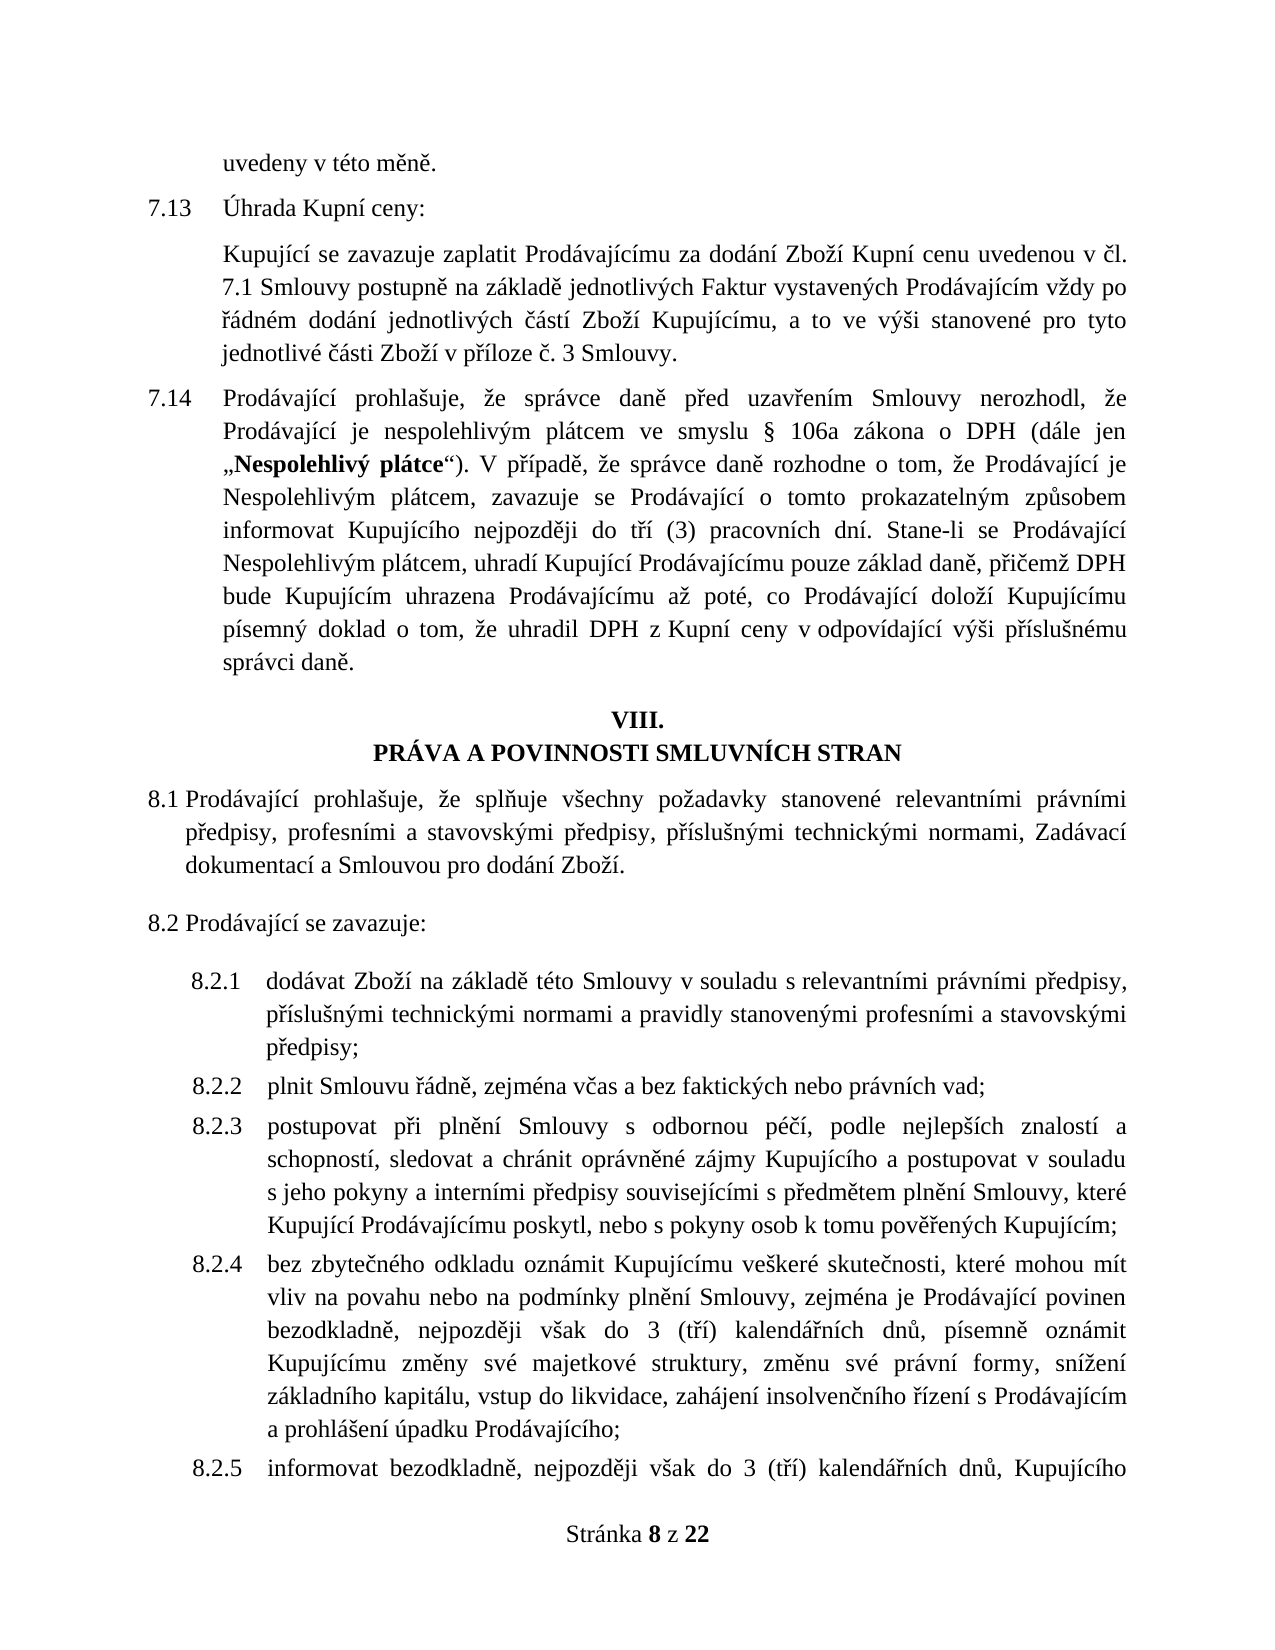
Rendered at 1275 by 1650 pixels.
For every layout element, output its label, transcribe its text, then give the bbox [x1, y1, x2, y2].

list bez zbytečného odkladu oznámit Kupujícímu veškeré skutečnosti, které mohou mít vliv na povahu nebo na podmínky plnění Smlouvy, zejména je Prodávající povinen bezodkladně, nejpozději však do 3 (tří) kalendářních dnů, písemně oznámit Kupujícímu změny své majetkové struktury, změnu své právní formy, snížení základního kapitálu, vstup do likvidace, zahájení insolvenčního řízení s Prodávajícím a prohlášení úpadku Prodávajícího; [192, 1249, 1127, 1443]
list Prodávající prohlašuje, že splňuje všechny požadavky stanovené relevantními právními předpisy, profesními a stavovskými předpisy, příslušnými technickými normami, Zadávací dokumentací a Smlouvou pro dodání Zboží. [148, 784, 1127, 879]
list Úhrada Kupní ceny: [148, 193, 1127, 222]
text Kupující se zavazuje zaplatit Prodávajícímu za dodání Zboží Kupní cenu uvedenou v čl. 7.1 Smlouvy postupně na základě jednotlivých Faktur vystavených Prodávajícím vždy po řádném dodání jednotlivých částí Zboží Kupujícímu, a to ve výši stanovené pro tyto jednotlivé části Zboží v příloze č. 3 Smlouvy. [222, 239, 1127, 367]
text PRÁVA A POVINNOSTI SMLUVNÍCH STRAN [148, 738, 1127, 767]
list postupovat při plnění Smlouvy s odbornou péčí, podle nejlepších znalostí a schopností, sledovat a chránit oprávněné zájmy Kupujícího a postupovat v souladu s jeho pokyny a interními předpisy souvisejícími s předmětem plnění Smlouvy, které Kupující Prodávajícímu poskytl, nebo s pokyny osob k tomu pověřených Kupujícím; [192, 1111, 1127, 1238]
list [148, 148, 1127, 176]
list dodávat Zboží na základě této Smlouvy v souladu s relevantními právními předpisy, příslušnými technickými normami a pravidly stanovenými profesními a stavovskými předpisy; [191, 966, 1127, 1061]
list plnit Smlouvu řádně, zejména včas a bez faktických nebo právních vad; [192, 1071, 1127, 1100]
list Prodávající se zavazuje: [148, 908, 1127, 937]
list Prodávající prohlašuje, že správce daně před uzavřením Smlouvy nerozhodl, že Prodávající je nespolehlivým plátcem ve smyslu § 106a zákona o DPH (dále jen „Nespolehlivý plátce“). V případě, že správce daně rozhodne o tom, že Prodávající je Nespolehlivým plátcem, zavazuje se Prodávající o tomto prokazatelným způsobem informovat Kupujícího nejpozději do tří (3) pracovních dní. Stane-li se Prodávající Nespolehlivým plátcem, uhradí Kupující Prodávajícímu pouze základ daně, přičemž DPH bude Kupujícím uhrazena Prodávajícímu až poté, co Prodávající doloží Kupujícímu písemný doklad o tom, že uhradil DPH z Kupní ceny v odpovídající výši příslušnému správci daně. [148, 383, 1127, 676]
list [192, 1453, 1127, 1482]
text VIII. [148, 706, 1127, 734]
